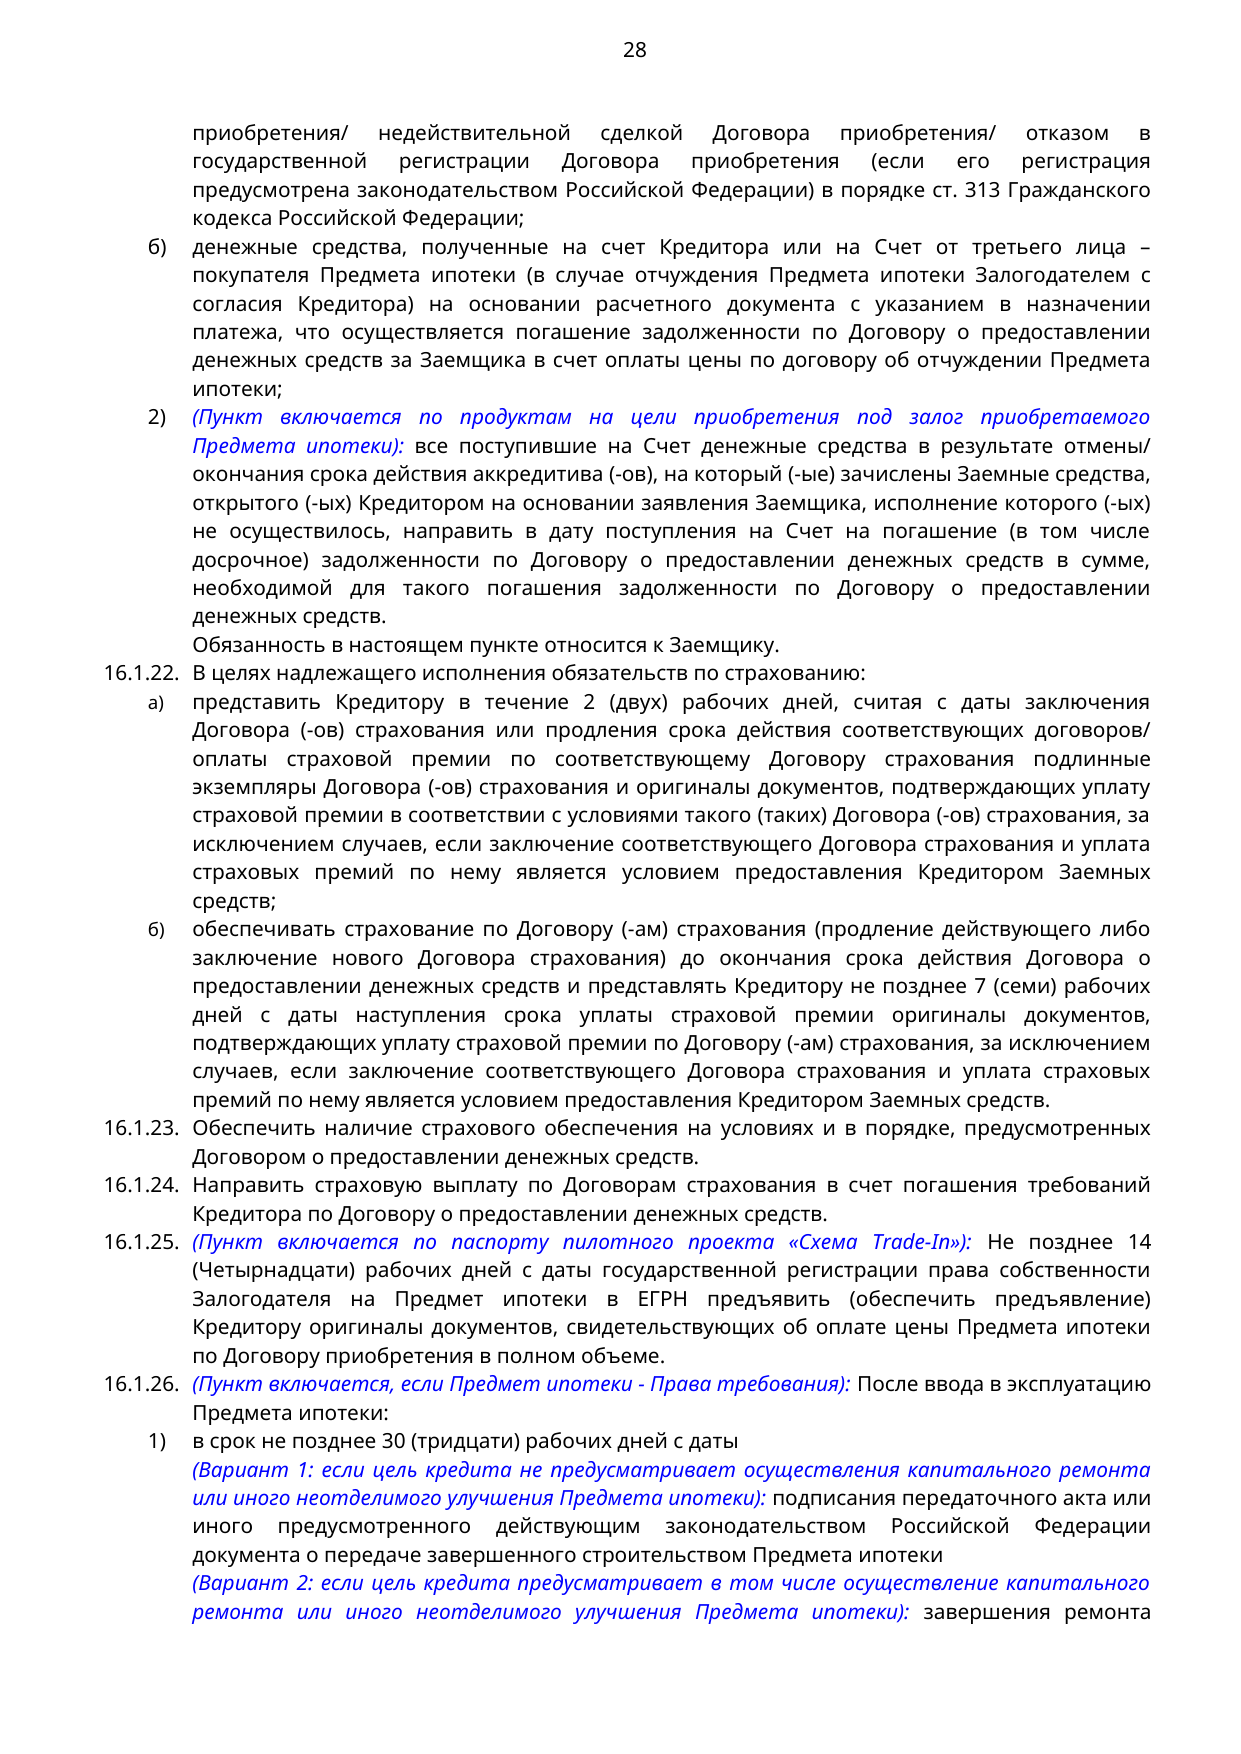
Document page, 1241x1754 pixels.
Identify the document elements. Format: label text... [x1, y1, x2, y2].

list Обеспечить наличие страхового обеспечения на условиях и в порядке, предусмотренных Договором о предоставлении денежных средств. [103, 1113, 1152, 1170]
list Обязанность в настоящем пункте относится к Заемщику. [192, 630, 1152, 658]
list в срок не позднее 30 (тридцати) рабочих дней с даты [148, 1426, 1152, 1455]
list (Пункт включается по продуктам на цели приобретения под залог приобретаемого Предмета ипотеки): все поступившие на Счет денежные средства в результате отмены/ окончания срока действия аккредитива (-ов), на который (-ые) зачислены Заемные средства, открытого (-ых) Кредитором на основании заявления Заемщика, исполнение которого (-ых) не осуществилось, направить в дату поступления на Счет на погашение (в том числе досрочное) задолженности по Договору о предоставлении денежных средств в сумме, необходимой для такого погашения задолженности по Договору о предоставлении денежных средств. [148, 402, 1152, 630]
list представить Кредитору в течение 2 (двух) рабочих дней, считая с даты заключения Договора (-ов) страхования или продления срока действия соответствующих договоров/ оплаты страховой премии по соответствующему Договору страхования подлинные экземпляры Договора (-ов) страхования и оригиналы документов, подтверждающих уплату страховой премии в соответствии с условиями такого (таких) Договора (-ов) страхования, за исключением случаев, если заключение соответствующего Договора страхования и уплата страховых премий по нему является условием предоставления Кредитором Заемных средств; [148, 687, 1152, 914]
list (Пункт включается, если Предмет ипотеки - Права требования): После ввода в эксплуатацию Предмета ипотеки: [103, 1369, 1152, 1426]
list (Пункт включается по паспорту пилотного проекта «Схема Trade-In»): Не позднее 14 (Четырнадцати) рабочих дней с даты государственной регистрации права собственности Залогодателя на Предмет ипотеки в ЕГРН предъявить (обеспечить предъявление) Кредитору оригиналы документов, свидетельствующих об оплате цены Предмета ипотеки по Договору приобретения в полном объеме. [103, 1227, 1152, 1369]
list денежные средства, полученные на счет Кредитора или на Счет от третьего лица – покупателя Предмета ипотеки (в случае отчуждения Предмета ипотеки Залогодателем с согласия Кредитора) на основании расчетного документа с указанием в назначении платежа, что осуществляется погашение задолженности по Договору о предоставлении денежных средств за Заемщика в счет оплаты цены по договору об отчуждении Предмета ипотеки; [148, 232, 1152, 402]
list обеспечивать страхование по Договору (-ам) страхования (продление действующего либо заключение нового Договора страхования) до окончания срока действия Договора о предоставлении денежных средств и представлять Кредитору не позднее 7 (семи) рабочих дней с даты наступления срока уплаты страховой премии оригиналы документов, подтверждающих уплату страховой премии по Договору (-ам) страхования, за исключением случаев, если заключение соответствующего Договора страхования и уплата страховых премий по нему является условием предоставления Кредитором Заемных средств. [148, 914, 1152, 1113]
list В целях надлежащего исполнения обязательств по страхованию: [103, 658, 1152, 687]
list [192, 1568, 1152, 1625]
list (Вариант 1: если цель кредита не предусматривает осуществления капитального ремонта или иного неотделимого улучшения Предмета ипотеки): подписания передаточного акта или иного предусмотренного действующим законодательством Российской Федерации документа о передаче завершенного строительством Предмета ипотеки [192, 1455, 1152, 1568]
list Направить страховую выплату по Договорам страхования в счет погашения требований Кредитора по Договору о предоставлении денежных средств. [103, 1170, 1152, 1227]
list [192, 118, 1152, 232]
